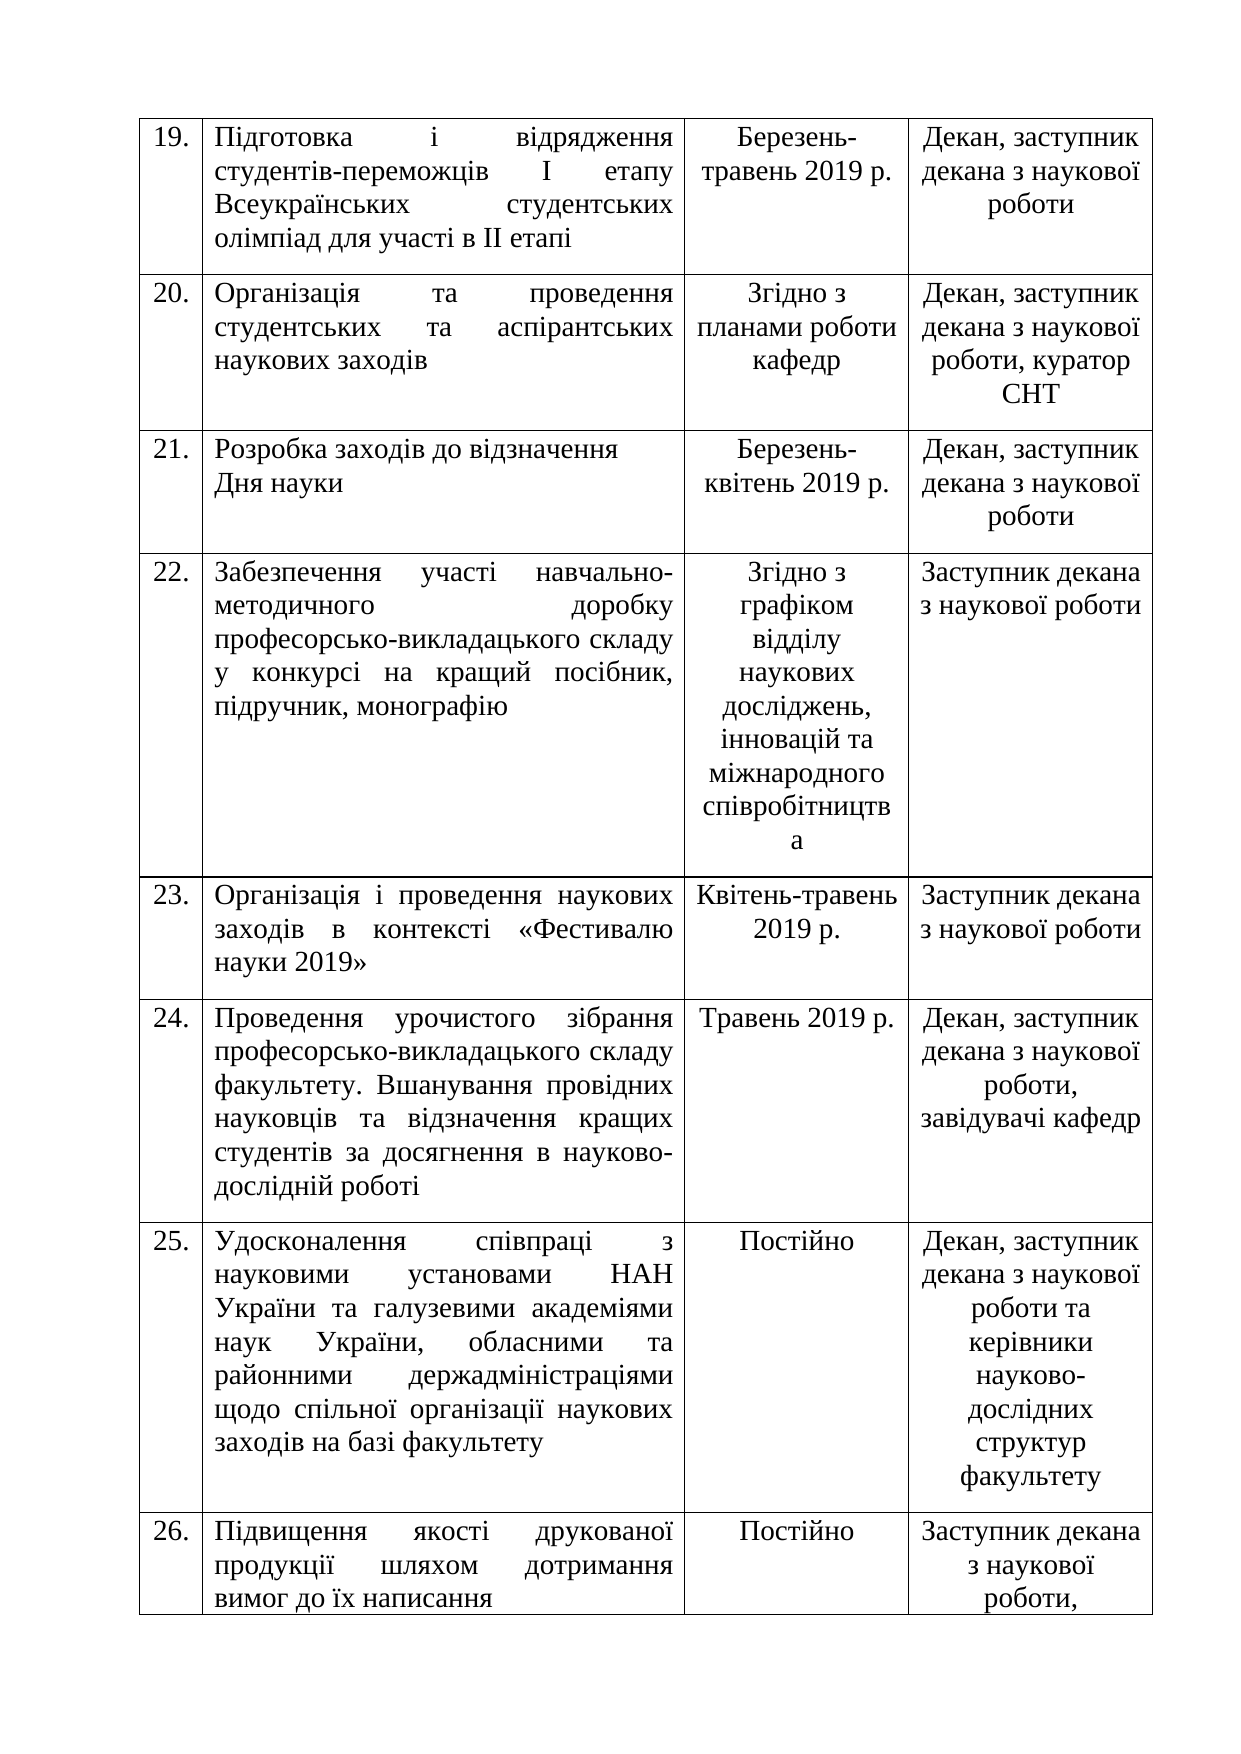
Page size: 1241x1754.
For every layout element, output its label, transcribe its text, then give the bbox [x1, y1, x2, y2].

table_cell Березень-квітень 2019 р. [685, 431, 908, 553]
table_cell Травень 2019 р. [685, 1000, 908, 1222]
table_cell Організація і проведення наукових заходів в контексті «Фестивалю науки 2019» [203, 878, 684, 999]
table_cell Квітень-травень 2019 р. [685, 878, 908, 999]
table_cell Заступник декана з наукової роботи [909, 554, 1152, 876]
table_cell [909, 1513, 1152, 1614]
table_cell Згідно з графіком відділу наукових досліджень, інновацій та міжнародного співробітництва [685, 554, 908, 876]
table_cell Постійно [685, 1513, 908, 1614]
table_cell Декан, заступник декана з наукової роботи, куратор СНТ [909, 275, 1152, 430]
table_cell 23. [140, 878, 202, 999]
table_cell Згідно з планами роботи кафедр [685, 275, 908, 430]
table_cell Декан, заступник декана з наукової роботи, завідувачі кафедр [909, 1000, 1152, 1222]
table_cell 26. [140, 1513, 202, 1614]
table_cell Проведення урочистого зібрання професорсько-викладацького складу факультету. Вшанування провідних науковців та відзначення кращих студентів за досягнення в науково-дослідній роботі [203, 1000, 684, 1222]
table_cell Організація та проведення студентських та аспірантських наукових заходів [203, 275, 684, 430]
table_cell 25. [140, 1223, 202, 1512]
table_cell Декан, заступник декана з наукової роботи та керівники науково-дослідних структур факультету [909, 1223, 1152, 1512]
table_cell 20. [140, 275, 202, 430]
table_cell Розробка заходів до відзначення Дня науки [203, 431, 684, 553]
table_cell Заступник декана з наукової роботи [909, 878, 1152, 999]
table_cell Забезпечення участі навчально-методичного доробку професорсько-викладацького складу у конкурсі на кращий посібник, підручник, монографію [203, 554, 684, 876]
table_cell 21. [140, 431, 202, 553]
table_cell Підготовка і відрядження студентів-переможців І етапу Всеукраїнських студентських олімпіад для участі в ІІ етапі [203, 119, 684, 274]
table_cell 19. [140, 119, 202, 274]
table_cell 24. [140, 1000, 202, 1222]
table_cell 22. [140, 554, 202, 876]
table_cell Декан, заступник декана з наукової роботи [909, 119, 1152, 274]
table_cell Декан, заступник декана з наукової роботи [909, 431, 1152, 553]
table_cell Березень-травень 2019 р. [685, 119, 908, 274]
table_cell Удосконалення співпраці з науковими установами НАН України та галузевими академіями наук України, обласними та районними держадміністраціями щодо спільної організації наукових заходів на базі факультету [203, 1223, 684, 1512]
table_cell Постійно [685, 1223, 908, 1512]
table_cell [203, 1513, 684, 1614]
